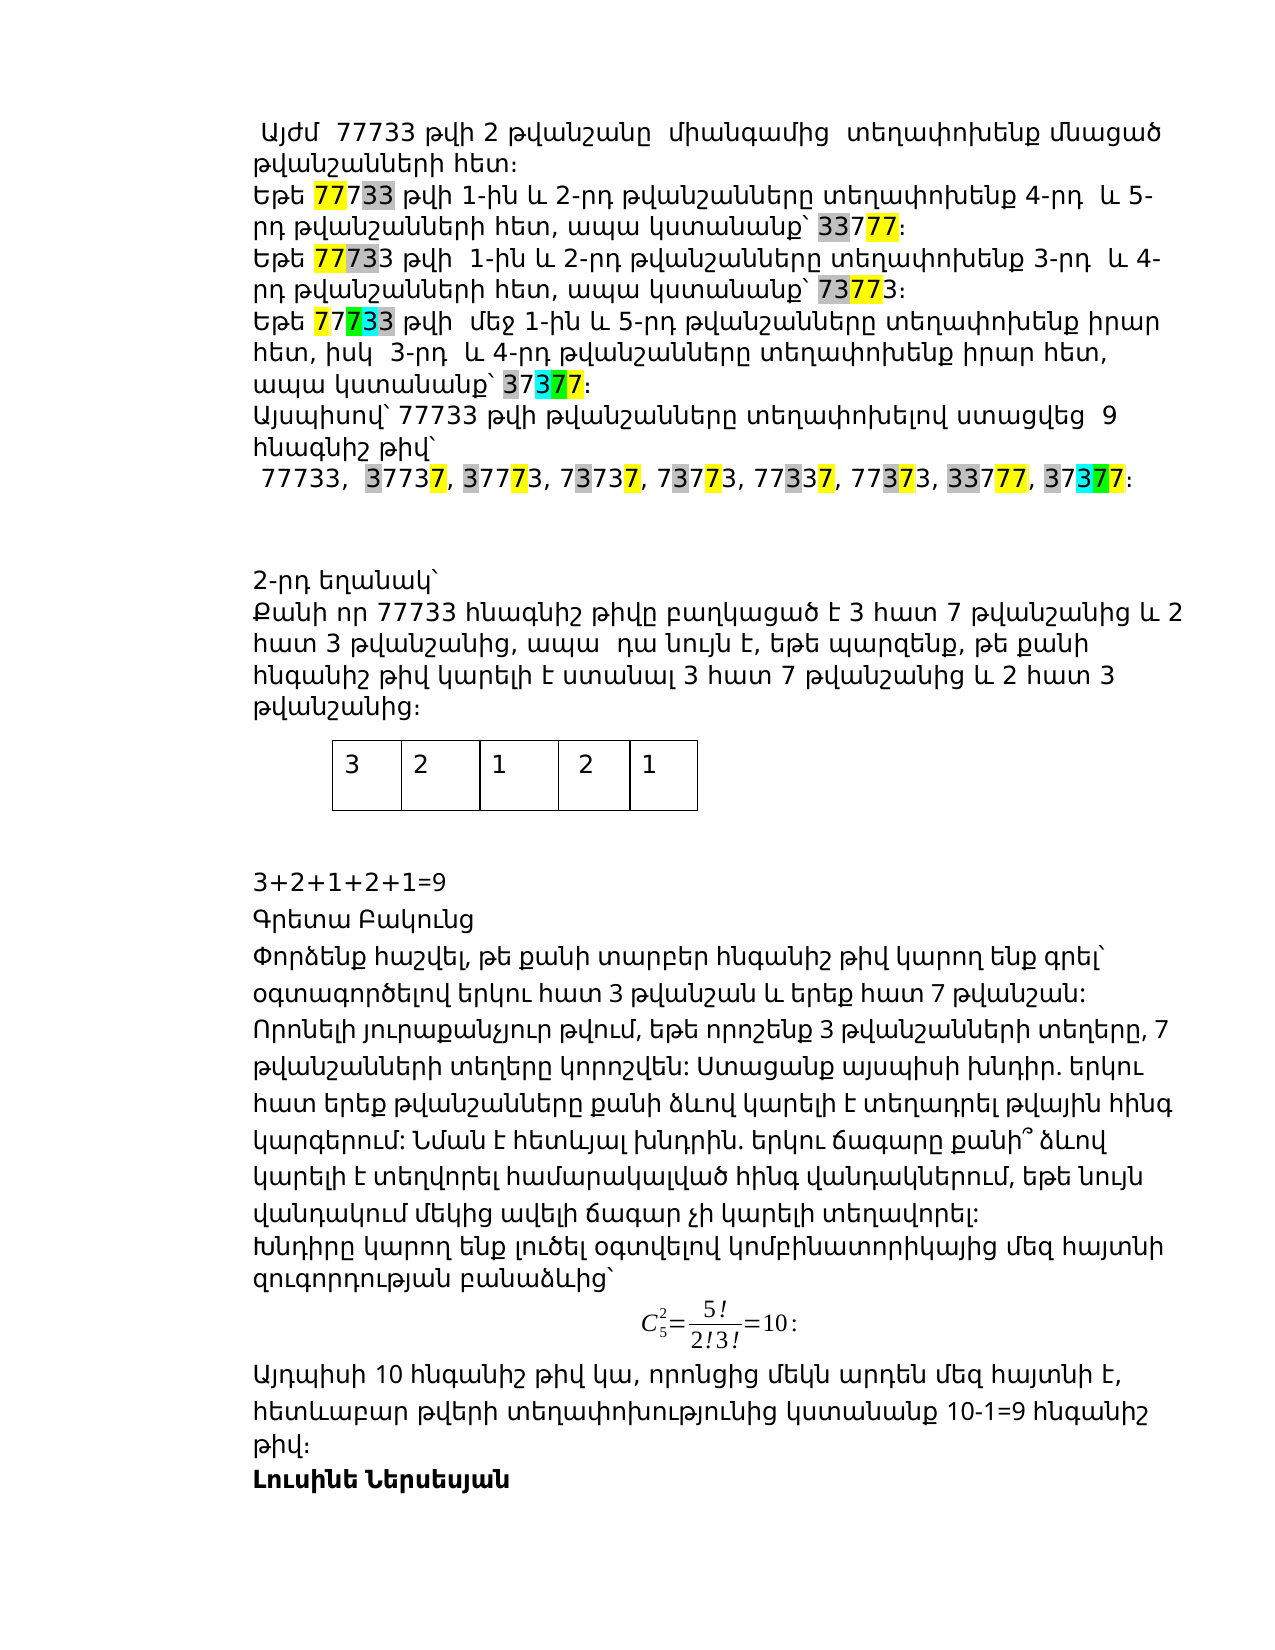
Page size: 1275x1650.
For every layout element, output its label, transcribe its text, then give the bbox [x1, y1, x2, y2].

table_header 1 [481, 741, 558, 810]
list Քանի որ 77733 հնագնիշ թիվը բաղկացած է 3 հատ 7 թվանշանից և 2 հատ 3 թվանշանից, ապա դա նույն է, եթե պարզենք, թե քանի հնգանիշ թիվ կարելի է ստանալ 3 հատ 7 թվանշանից և 2 հատ 3 թվանշանից։ [252, 598, 1186, 721]
list Այսպիսով՝ 77733 թվի թվանշանները տեղափոխելով ստացվեց 9 հնագնիշ թիվ՝ 77733, 37737, 37773, 73737, 73773, 77337, 77373, 33777, 37377։ [252, 401, 1186, 493]
table_header 2 [402, 741, 479, 810]
list Այժմ 77733 թվի 2 թվանշանը միանգամից տեղափոխենք մնացած թվանշանների հետ։ [252, 118, 1186, 179]
list 2-րդ եղանակ՝ [252, 566, 1186, 596]
list Փորձենք հաշվել, թե քանի տարբեր հնգանիշ թիվ կարող ենք գրել՝ օգտագործելով երկու հատ 3 թվանշան և երեք հատ 7 թվանշան: Որոնելի յուրաքանչյուր թվում, եթե որոշենք 3 թվանշանների տեղերը, 7 թվանշանների տեղերը կորոշվեն: Ստացանք այսպիսի խնդիր. երկու հատ երեք թվանշանները քանի ձևով կարելի է տեղադրել թվային հինգ կարգերում: Նման է հետևյալ խնդրին. երկու ճագարը քանի՞ ձևով կարելի է տեղվորել համարակալված հինգ վանդակներում, եթե նույն վանդակում մեկից ավելի ճագար չի կարելի տեղավորել: [252, 938, 1186, 1230]
table_header 2 [559, 741, 629, 810]
list Գրետա Բակունց [252, 902, 1186, 936]
list 3+2+1+2+1=9 [252, 865, 1186, 899]
table_header 3 [333, 741, 401, 810]
list Եթե 77733 թվի 1-ին և 2-րդ թվանշանները տեղափոխենք 4-րդ և 5-րդ թվանշանների հետ, ապա կստանանք՝ 33777։ [252, 181, 1186, 242]
list Եթե 77733 թվի 1-ին և 2-րդ թվանշանները տեղափոխենք 3-րդ և 4-րդ թվանշանների հետ, ապա կստանանք՝ 73773։ [252, 244, 1186, 304]
list Խնդիրը կարող ենք լուծել օգտվելով կոմբինատորիկայից մեզ հայտնի զուգորդության բանաձևից՝ [252, 1233, 1186, 1293]
table_header 1 [631, 741, 697, 810]
list Լուսինե Ներսեսյան [252, 1461, 1186, 1495]
list Այդպիսի 10 հնգանիշ թիվ կա, որոնցից մեկն արդեն մեզ հայտնի է, հետևաբար թվերի տեղափոխությունից կստանանք 10-1=9 հնգանիշ թիվ։ [252, 1357, 1186, 1459]
list Եթե 77733 թվի մեջ 1-ին և 5-րդ թվանշանները տեղափոխենք իրար հետ, իսկ 3-րդ և 4-րդ թվանշանները տեղափոխենք իրար հետ, ապա կստանանք՝ 37377։ [252, 307, 1186, 399]
